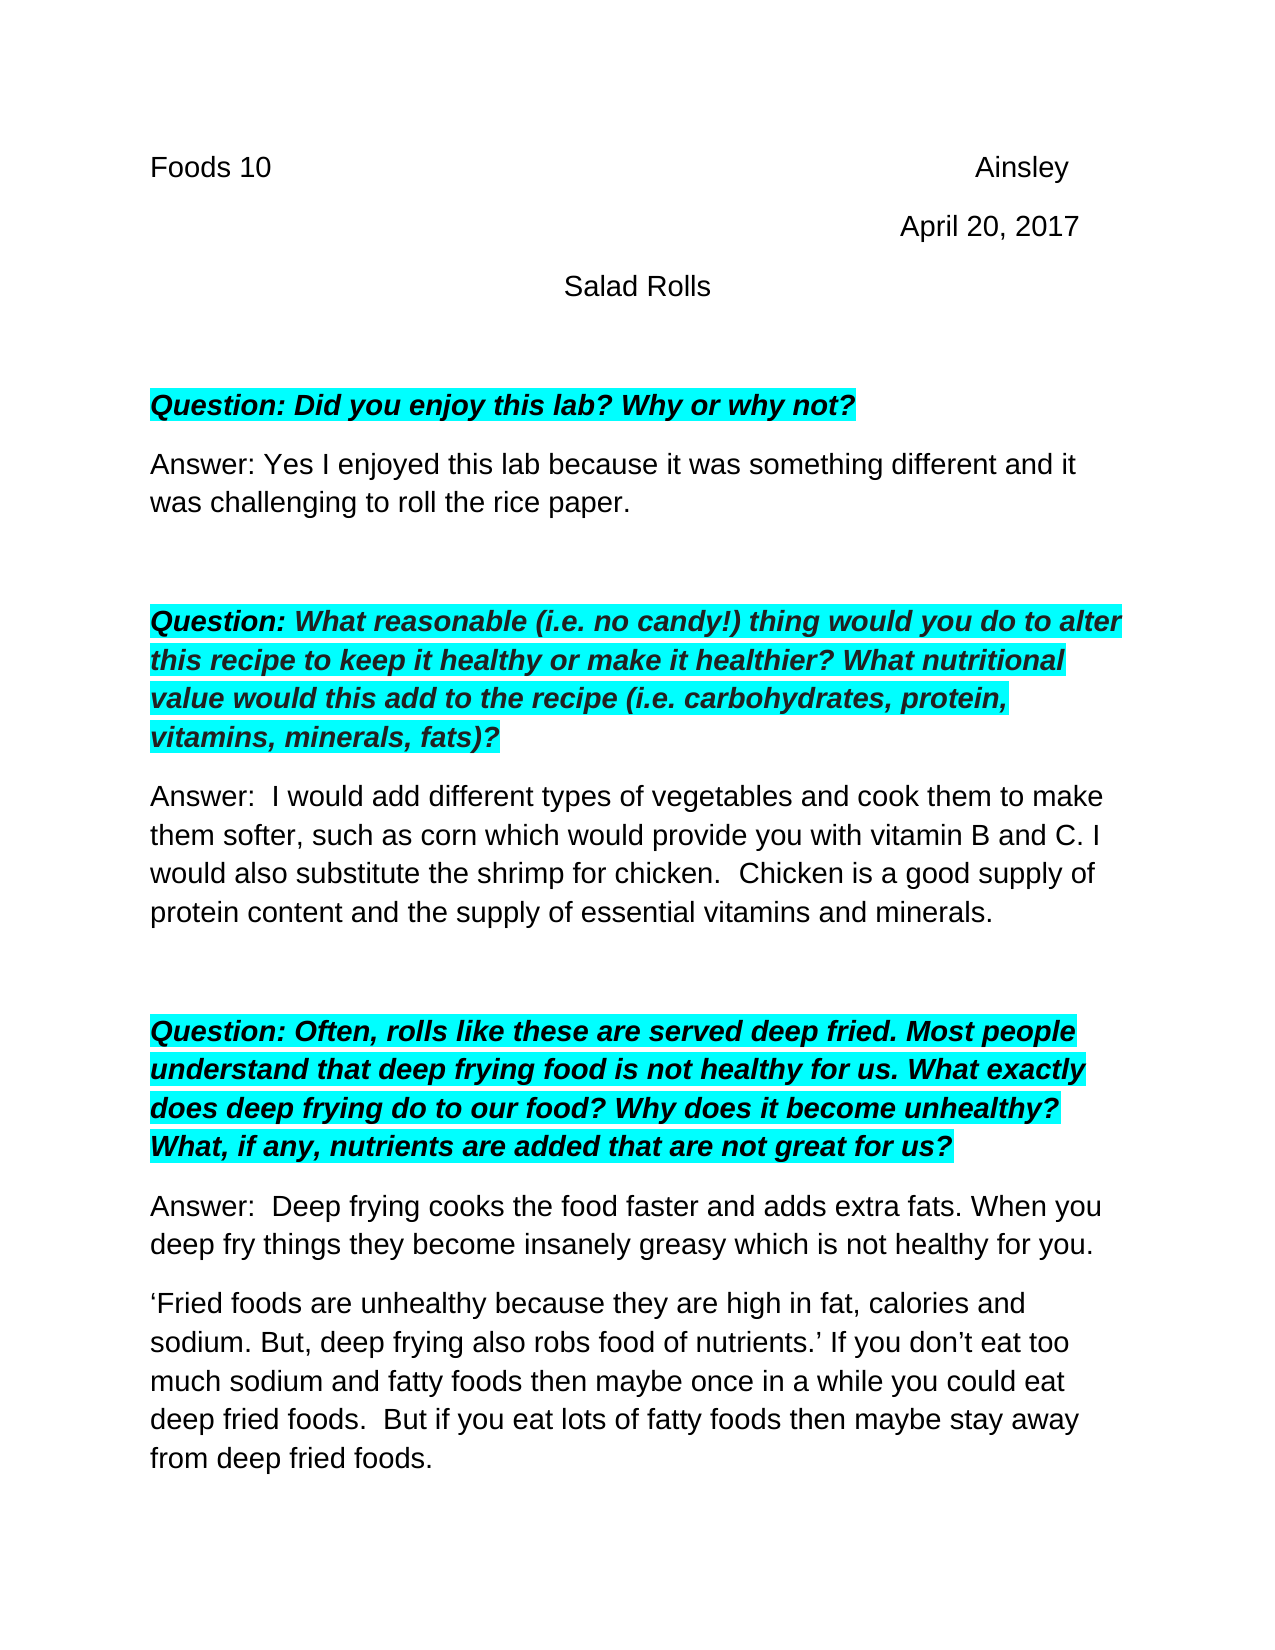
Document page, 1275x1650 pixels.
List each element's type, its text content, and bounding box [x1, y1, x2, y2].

text Question: Did you enjoy this lab? Why or why not? [150, 387, 1125, 421]
text Answer: Deep frying cooks the food faster and adds extra fats. When you deep fry things they become insanely greasy which is not healthy for you. [150, 1188, 1125, 1261]
text Answer: I would add different types of vegetables and cook them to make them softer, such as corn which would provide you with vitamin B and C. I would also substitute the shrimp for chicken. Chicken is a good supply of protein content and the supply of essential vitamins and minerals. [150, 779, 1125, 928]
text Salad Rolls [150, 269, 1125, 302]
text Question: Often, rolls like these are served deep fried. Most people understand that deep frying food is not healthy for us. What exactly does deep frying do to our food? Why does it become unhealthy? What, if any, nutrients are added that are not great for us? [150, 1013, 1125, 1163]
text ‘Fried foods are unhealthy because they are high in fat, calories and sodium. But, deep frying also robs food of nutrients.’ If you don’t eat too much sodium and fatty foods then maybe once in a while you could eat deep fried foods. But if you eat lots of fatty foods then maybe stay away from deep fried foods. [150, 1286, 1125, 1474]
text Foods 10 Ainsley [150, 150, 1125, 183]
text Answer: Yes I enjoyed this lab because it was something different and it was challenging to roll the rice paper. [150, 447, 1125, 519]
text April 20, 2017 [150, 209, 1125, 243]
text Question: What reasonable (i.e. no candy!) thing would you do to alter this recipe to keep it healthy or make it healthier? What nutritional value would this add to the recipe (i.e. carbohydrates, protein, vitamins, minerals, fats)? [150, 604, 1125, 753]
